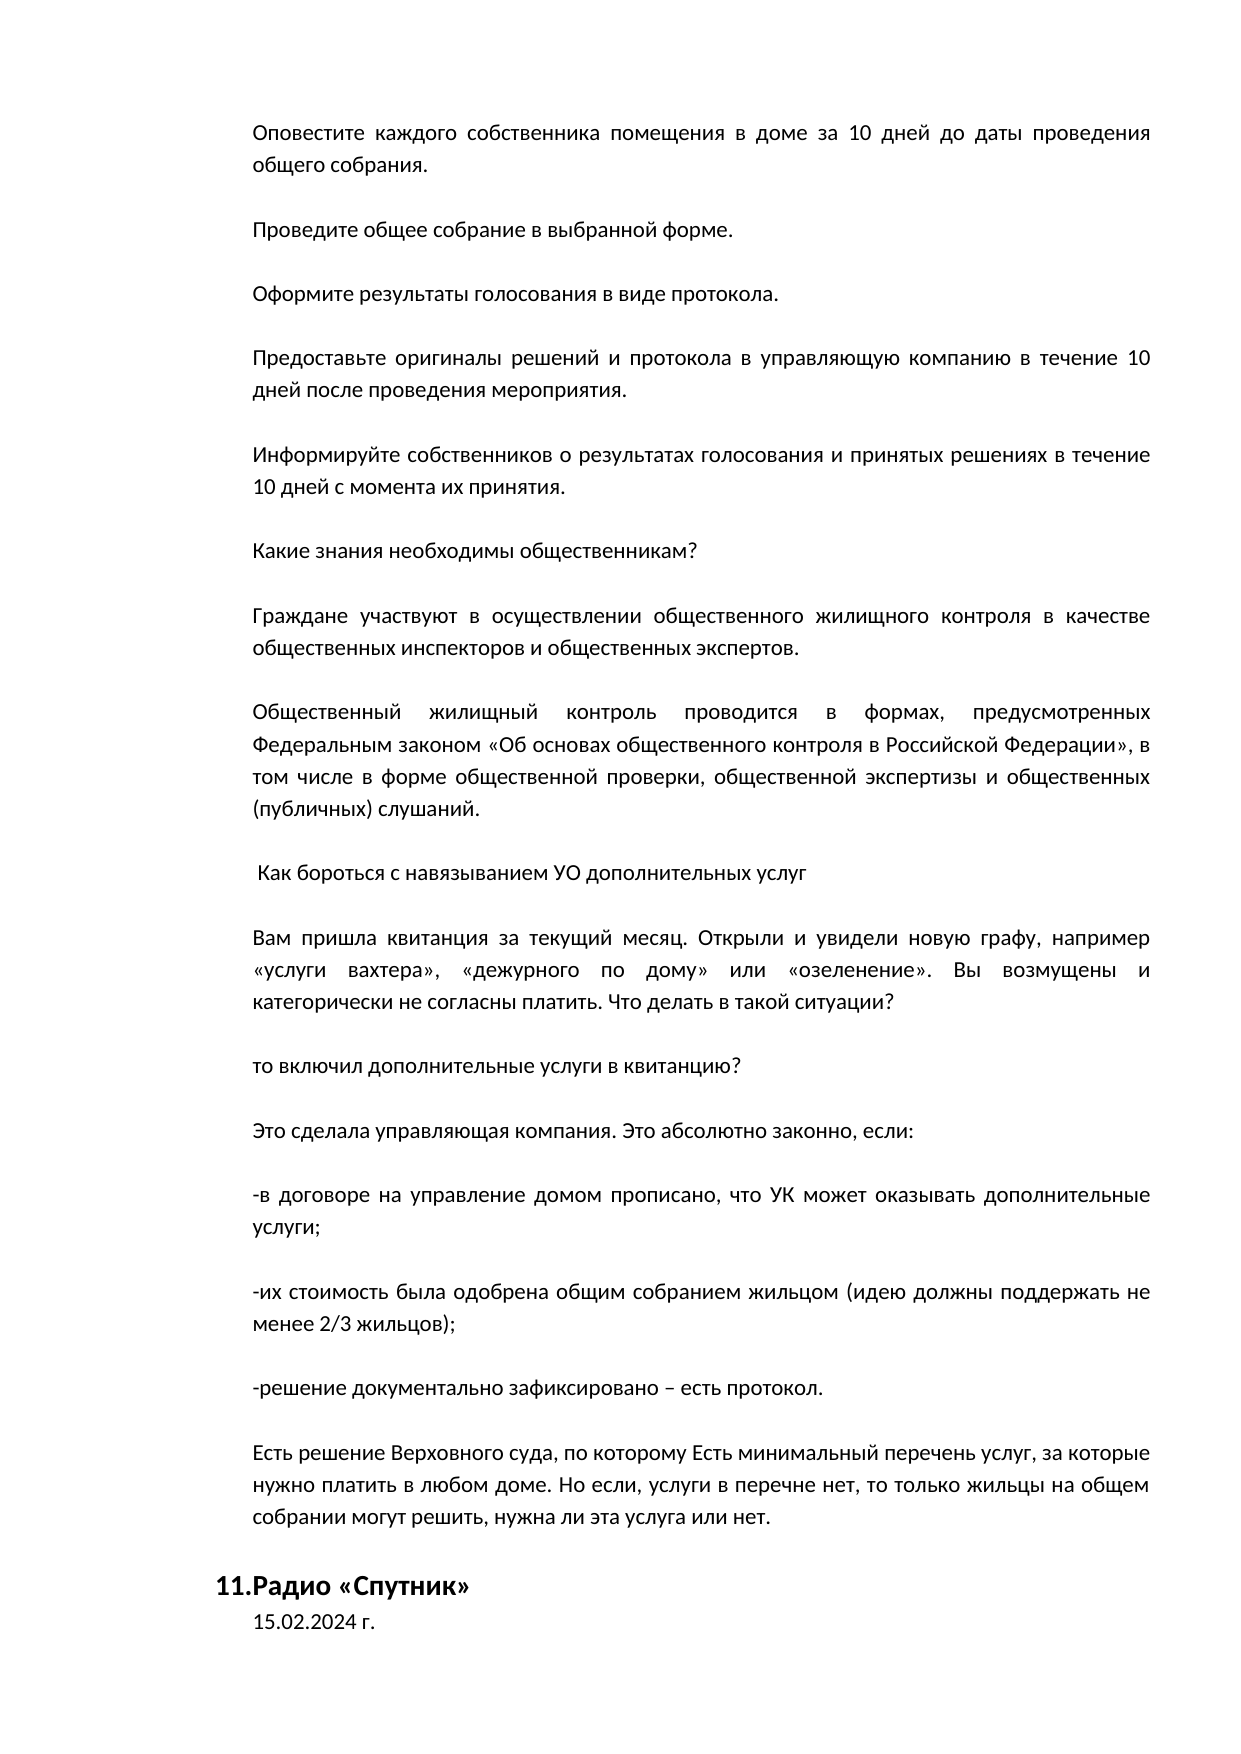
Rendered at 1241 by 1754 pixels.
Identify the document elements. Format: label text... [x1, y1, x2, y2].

list Радио «Спутник» [215, 1567, 1152, 1602]
list Информируйте собственников о результатах голосования и принятых решениях в течение 10 дней с момента их принятия. [252, 440, 1152, 500]
list то включил дополнительные услуги в квитанцию? [252, 1052, 1152, 1079]
list Оповестите каждого собственника помещения в доме за 10 дней до даты проведения общего собрания. [252, 118, 1152, 178]
list Какие знания необходимы общественникам? [252, 537, 1152, 564]
list Предоставьте оригиналы решений и протокола в управляющую компанию в течение 10 дней после проведения мероприятия. [252, 343, 1152, 404]
list -решение документально зафиксировано – есть протокол. [252, 1373, 1152, 1401]
list -их стоимость была одобрена общим собранием жильцом (идею должны поддержать не менее 2/3 жильцов); [252, 1277, 1152, 1337]
list Как бороться с навязыванием УО дополнительных услуг [252, 858, 1152, 886]
list 15.02.2024 г. [252, 1607, 1152, 1636]
list -в договоре на управление домом прописано, что УК может оказывать дополнительные услуги; [252, 1180, 1152, 1241]
list Граждане участвуют в осуществлении общественного жилищного контроля в качестве общественных инспекторов и общественных экспертов. [252, 601, 1152, 661]
list Вам пришла квитанция за текущий месяц. Открыли и увидели новую графу, например «услуги вахтера», «дежурного по дому» или «озеленение». Вы возмущены и категорически не согласны платить. Что делать в такой ситуации? [252, 923, 1152, 1015]
list Есть решение Верховного суда, по которому Есть минимальный перечень услуг, за которые нужно платить в любом доме. Но если, услуги в перечне нет, то только жильцы на общем собрании могут решить, нужна ли эта услуга или нет. [252, 1438, 1152, 1530]
list Оформите результаты голосования в виде протокола. [252, 279, 1152, 307]
list Проведите общее собрание в выбранной форме. [252, 215, 1152, 243]
list Это сделала управляющая компания. Это абсолютно законно, если: [252, 1116, 1152, 1144]
list Общественный жилищный контроль проводится в формах, предусмотренных Федеральным законом «Об основах общественного контроля в Российской Федерации», в том числе в форме общественной проверки, общественной экспертизы и общественных (публичных) слушаний. [252, 697, 1152, 822]
